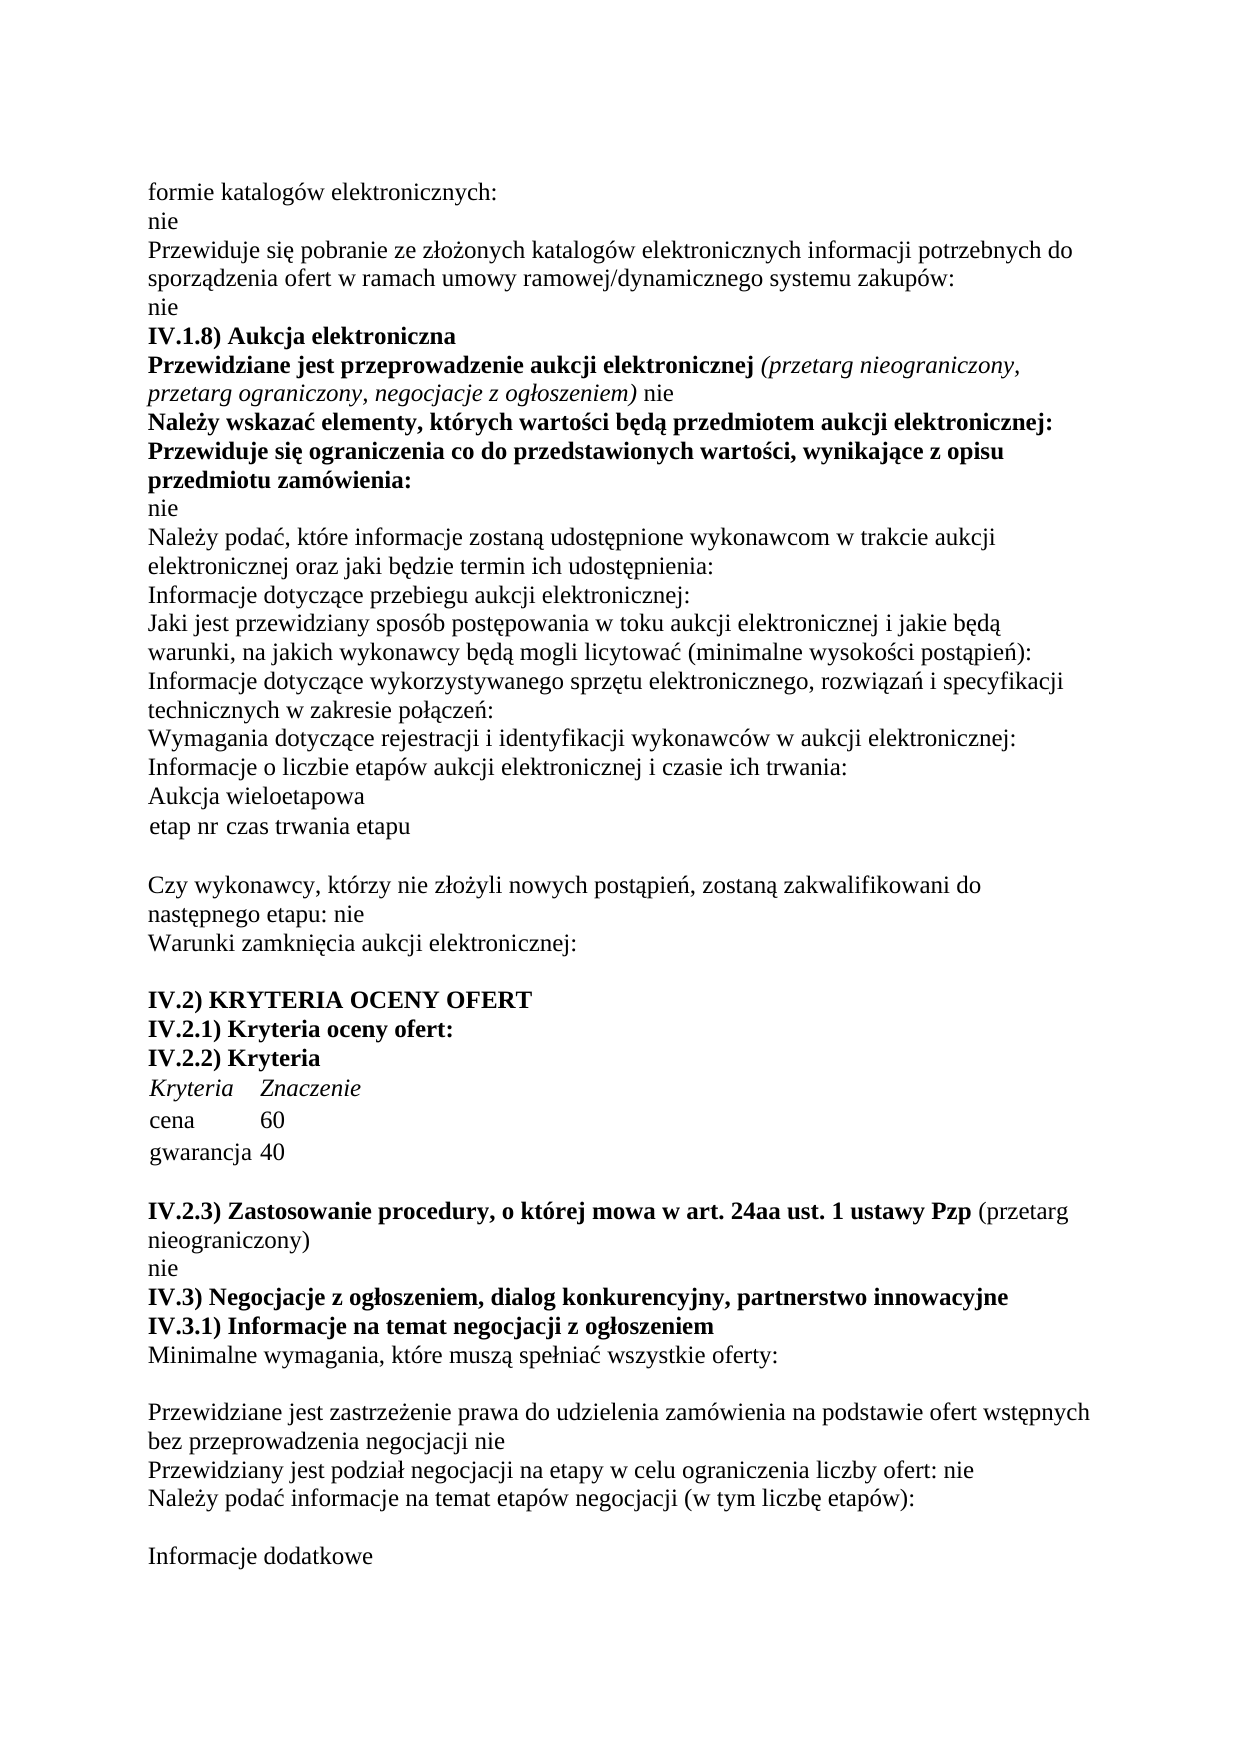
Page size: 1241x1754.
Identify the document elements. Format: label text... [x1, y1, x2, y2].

text Aukcja wieloetapowa [148, 781, 1093, 810]
table_header czas trwania etapu [224, 810, 417, 842]
table_header Znaczenie [258, 1072, 367, 1103]
table_cell gwarancja [148, 1135, 258, 1167]
table_header etap nr [148, 810, 224, 842]
table_cell 60 [258, 1104, 367, 1135]
table_header Kryteria [148, 1072, 258, 1103]
text Czy wykonawcy, którzy nie złożyli nowych postąpień, zostaną zakwalifikowani do następnego etapu: nie Warunki zamknięcia aukcji elektronicznej: [148, 842, 1093, 957]
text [148, 1167, 1093, 1598]
text IV.2) KRYTERIA OCENY OFERT IV.2.1) Kryteria oceny ofert: IV.2.2) Kryteria [148, 957, 1093, 1072]
table_cell 40 [258, 1135, 367, 1167]
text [148, 177, 1093, 781]
table_cell cena [148, 1104, 258, 1135]
